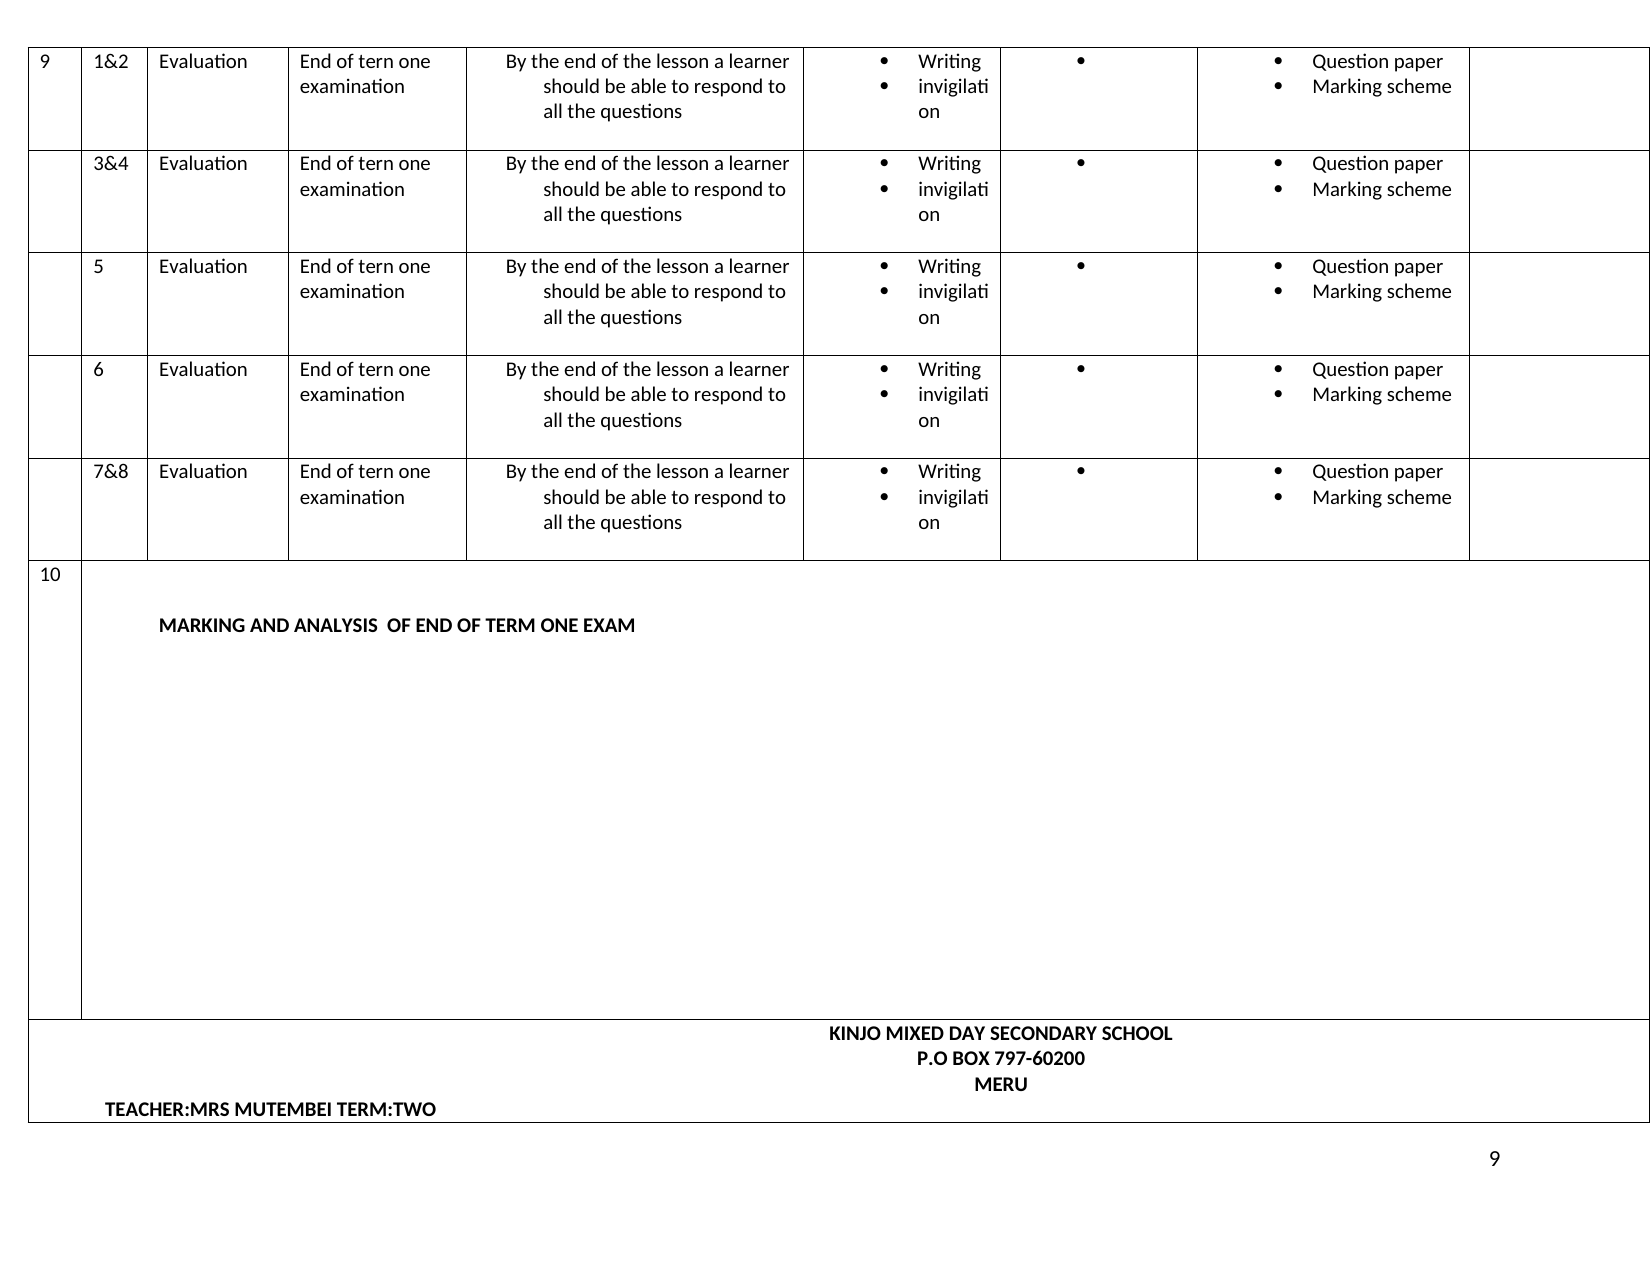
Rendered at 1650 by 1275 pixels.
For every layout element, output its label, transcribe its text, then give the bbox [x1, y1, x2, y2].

table_cell [1001, 356, 1197, 458]
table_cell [29, 1020, 1649, 1122]
table_cell End of tern one examination [289, 459, 466, 560]
table_cell Question paper Marking scheme [1198, 356, 1469, 458]
table_cell End of tern one examination [289, 48, 466, 149]
table_cell [29, 459, 81, 560]
table_cell End of tern one examination [289, 151, 466, 252]
table_cell By the end of the lesson a learner should be able to respond to all the questions [467, 48, 803, 149]
table_cell [29, 253, 81, 355]
table_cell By the end of the lesson a learner should be able to respond to all the questions [467, 151, 803, 252]
table_cell [1001, 253, 1197, 355]
table_cell Evaluation [148, 459, 288, 560]
table_cell By the end of the lesson a learner should be able to respond to all the questions [467, 356, 803, 458]
table_cell Writing invigilation [804, 459, 1000, 560]
table_cell [1470, 253, 1649, 355]
table_cell 1&2 [82, 48, 147, 149]
table_cell 7&8 [82, 459, 147, 560]
table_cell [1001, 151, 1197, 252]
table_cell Writing invigilation [804, 151, 1000, 252]
table_cell [29, 151, 81, 252]
table_cell Evaluation [148, 253, 288, 355]
table_cell [1470, 459, 1649, 560]
table_cell Question paper Marking scheme [1198, 151, 1469, 252]
table_cell [1001, 459, 1197, 560]
table_cell End of tern one examination [289, 356, 466, 458]
table_cell Writing invigilation [804, 48, 1000, 149]
table_cell Question paper Marking scheme [1198, 253, 1469, 355]
table_cell By the end of the lesson a learner should be able to respond to all the questions [467, 459, 803, 560]
table_cell 10 [29, 561, 81, 1019]
table_cell Evaluation [148, 48, 288, 149]
table_cell Question paper Marking scheme [1198, 459, 1469, 560]
table_cell [1001, 48, 1197, 149]
table_cell MARKING AND ANALYSIS OF END OF TERM ONE EXAM [82, 561, 1649, 1019]
table_cell Writing invigilation [804, 356, 1000, 458]
table_cell Evaluation [148, 151, 288, 252]
table_cell Writing invigilation [804, 253, 1000, 355]
table_cell [1470, 48, 1649, 149]
table_cell 9 [29, 48, 81, 149]
table_cell By the end of the lesson a learner should be able to respond to all the questions [467, 253, 803, 355]
table_cell Question paper Marking scheme [1198, 48, 1469, 149]
table_cell 5 [82, 253, 147, 355]
table_cell 6 [82, 356, 147, 458]
table_cell [1470, 356, 1649, 458]
table_cell 3&4 [82, 151, 147, 252]
table_cell Evaluation [148, 356, 288, 458]
table_cell [1470, 151, 1649, 252]
table_cell [29, 356, 81, 458]
table_cell End of tern one examination [289, 253, 466, 355]
